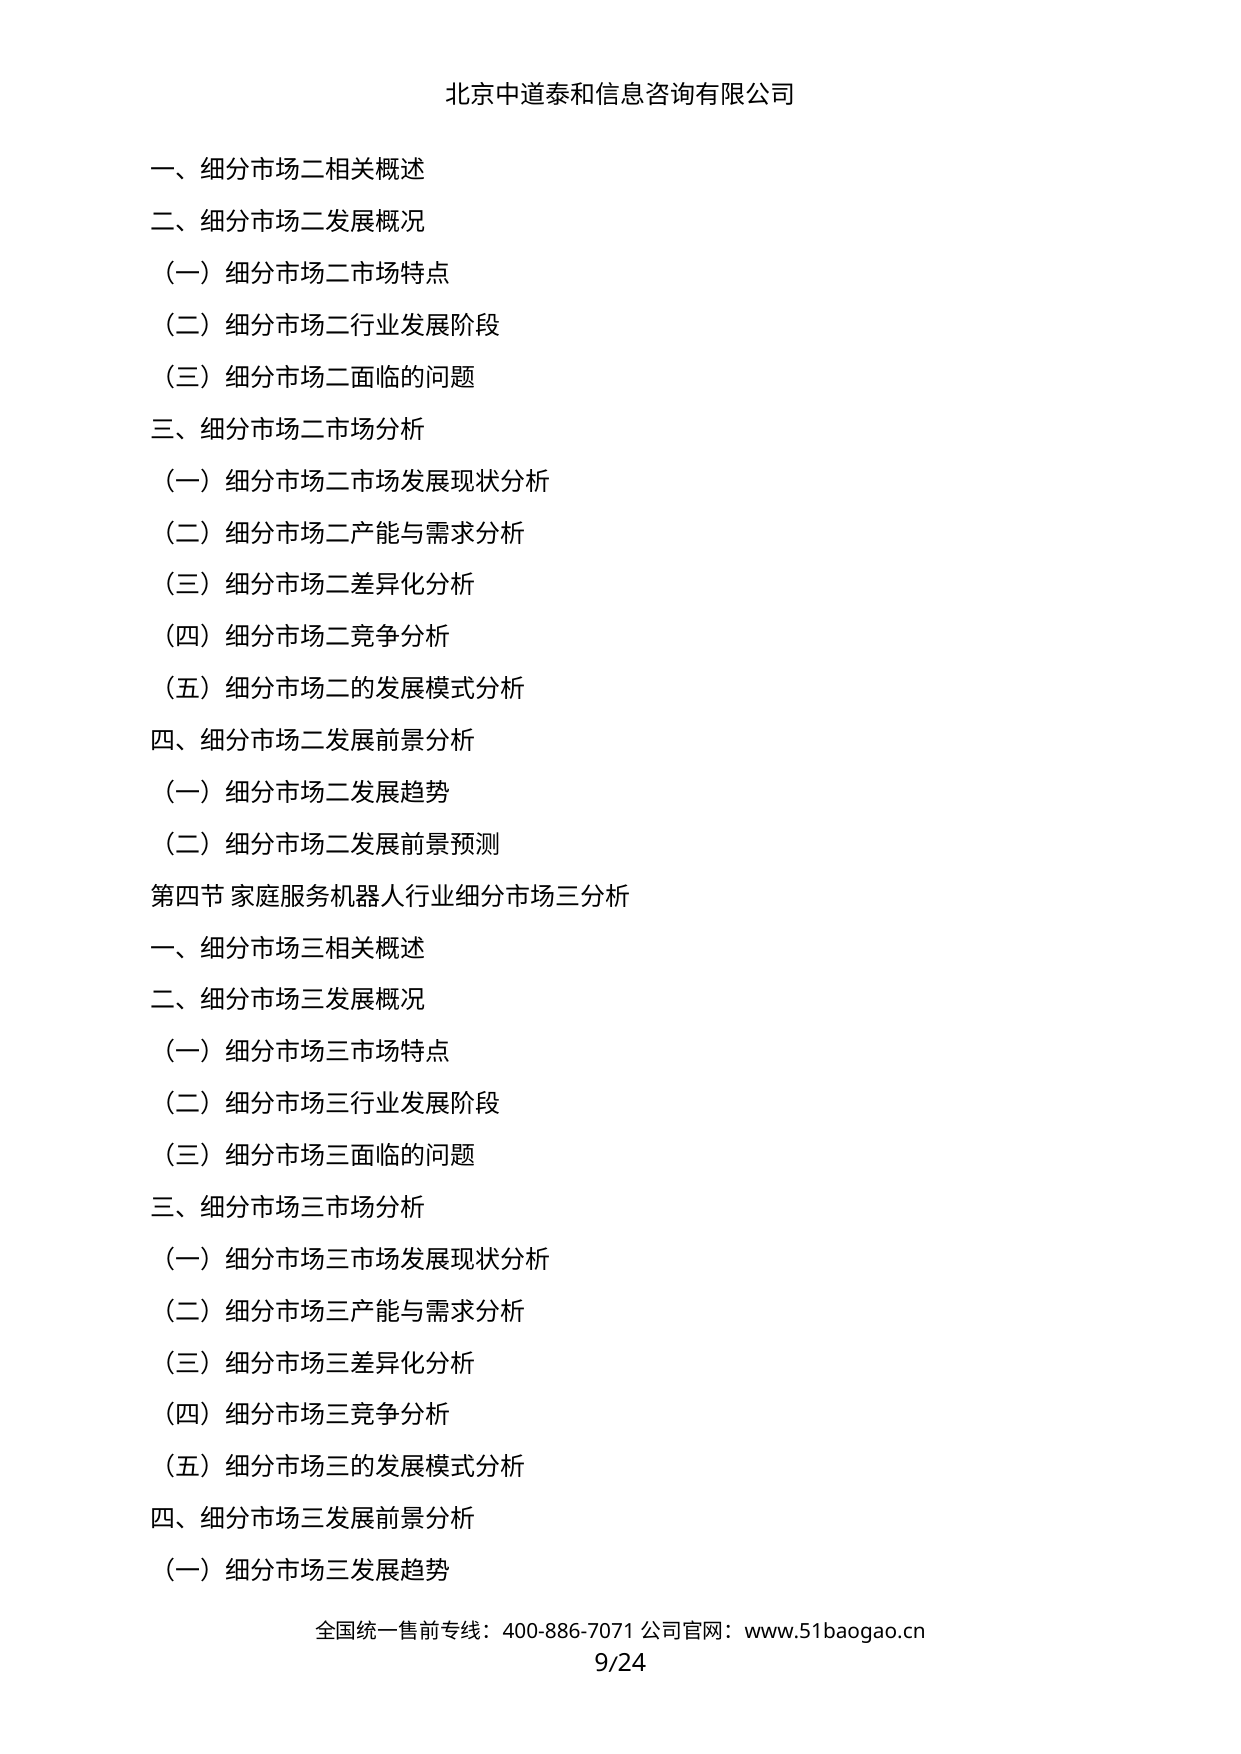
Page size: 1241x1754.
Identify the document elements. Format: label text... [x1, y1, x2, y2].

text （四）细分市场三竞争分析 [150, 1395, 1090, 1431]
text （五）细分市场二的发展模式分析 [150, 669, 1090, 705]
text 一、细分市场二相关概述 [150, 150, 1090, 186]
text （一）细分市场二市场发展现状分析 [150, 461, 1090, 497]
text （一）细分市场二发展趋势 [150, 772, 1090, 809]
text （二）细分市场三产能与需求分析 [150, 1291, 1090, 1327]
text （三）细分市场二面临的问题 [150, 357, 1090, 394]
text （二）细分市场三行业发展阶段 [150, 1084, 1090, 1120]
text （三）细分市场二差异化分析 [150, 565, 1090, 601]
text （二）细分市场二发展前景预测 [150, 824, 1090, 861]
text 三、细分市场三市场分析 [150, 1187, 1090, 1224]
text 一、细分市场三相关概述 [150, 928, 1090, 964]
text （一）细分市场二市场特点 [150, 254, 1090, 290]
text （一）细分市场三发展趋势 [150, 1551, 1090, 1587]
text 三、细分市场二市场分析 [150, 409, 1090, 446]
text （一）细分市场三市场发展现状分析 [150, 1239, 1090, 1276]
text （四）细分市场二竞争分析 [150, 617, 1090, 653]
text （二）细分市场二行业发展阶段 [150, 306, 1090, 342]
text （三）细分市场三差异化分析 [150, 1343, 1090, 1379]
text （一）细分市场三市场特点 [150, 1032, 1090, 1068]
text 四、细分市场三发展前景分析 [150, 1499, 1090, 1535]
text 四、细分市场二发展前景分析 [150, 721, 1090, 757]
text （五）细分市场三的发展模式分析 [150, 1447, 1090, 1483]
text 二、细分市场三发展概况 [150, 980, 1090, 1016]
text （三）细分市场三面临的问题 [150, 1136, 1090, 1172]
text （二）细分市场二产能与需求分析 [150, 513, 1090, 549]
text 第四节 家庭服务机器人行业细分市场三分析 [150, 876, 1090, 912]
text 二、细分市场二发展概况 [150, 202, 1090, 238]
